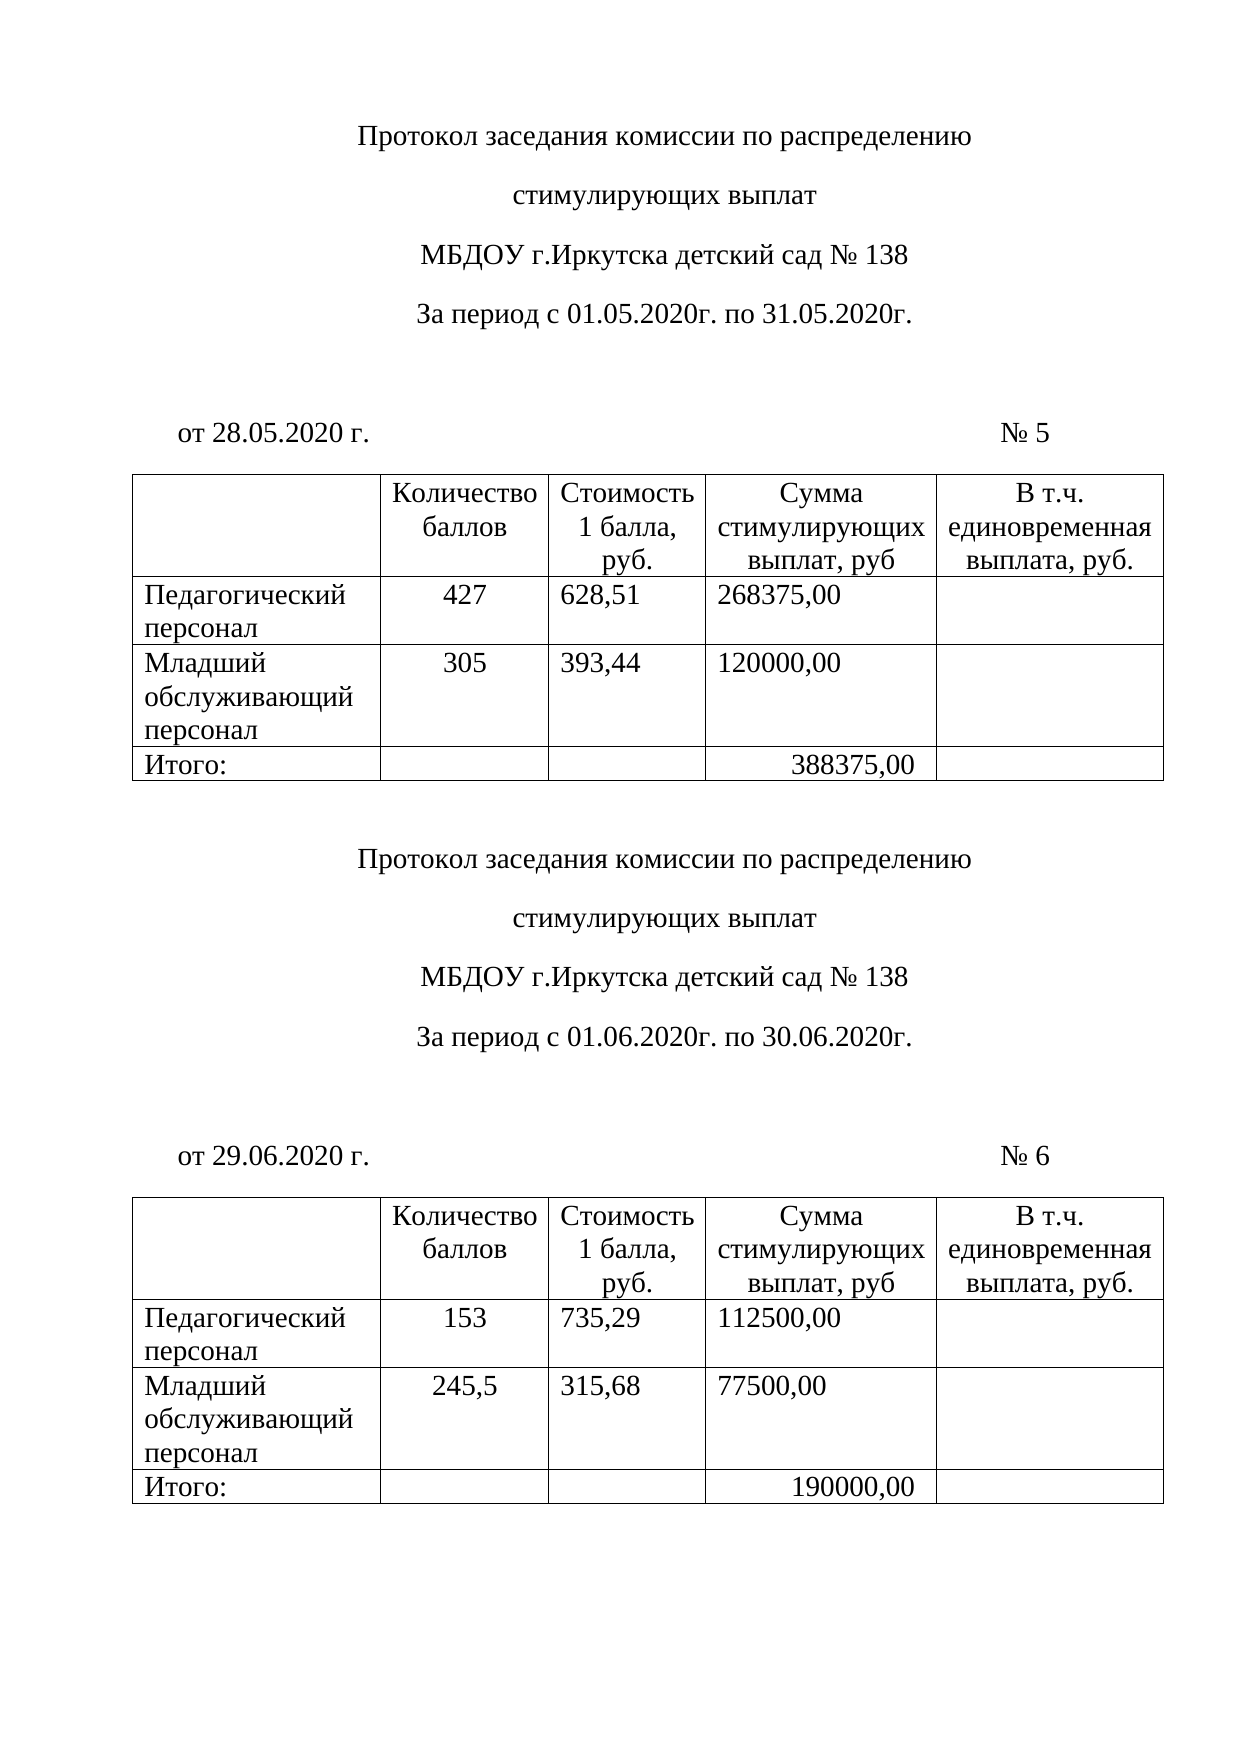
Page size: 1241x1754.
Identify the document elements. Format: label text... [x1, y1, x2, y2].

table_cell 120000,00 [706, 645, 936, 746]
text МБДОУ г.Иркутска детский сад № 138 [177, 237, 1152, 270]
table_cell [937, 1470, 1163, 1503]
table_header [133, 1198, 380, 1299]
table_header Сумма стимулирующих выплат, руб [706, 1198, 936, 1299]
table_cell [381, 747, 548, 780]
table_cell 153 [381, 1300, 548, 1367]
text МБДОУ г.Иркутска детский сад № 138 [177, 959, 1152, 993]
table_cell 735,29 [549, 1300, 705, 1367]
table_cell Итого: [133, 1470, 380, 1503]
text стимулирующих выплат [177, 177, 1152, 211]
text Протокол заседания комиссии по распределению [177, 841, 1152, 874]
text от 28.05.2020 г. № 5 [177, 415, 1152, 448]
table_cell 315,68 [549, 1368, 705, 1468]
table_header Стоимость 1 балла, руб. [549, 1198, 705, 1299]
table_header Количество баллов [381, 475, 548, 576]
table_cell 190000,00 [706, 1470, 936, 1503]
text Протокол заседания комиссии по распределению [177, 118, 1152, 152]
table_cell 388375,00 [706, 747, 936, 780]
table_cell 628,51 [549, 577, 705, 644]
table_cell [937, 747, 1163, 780]
table_cell [549, 747, 705, 780]
table_cell 77500,00 [706, 1368, 936, 1468]
text от 29.06.2020 г. № 6 [177, 1138, 1152, 1171]
table_cell [937, 1368, 1163, 1468]
table_header Сумма стимулирующих выплат, руб [706, 475, 936, 576]
table_cell 305 [381, 645, 548, 746]
table_cell Итого: [133, 747, 380, 780]
table_cell Педагогический персонал [133, 1300, 380, 1367]
table_cell 427 [381, 577, 548, 644]
table_cell [937, 577, 1163, 644]
table_cell Младший обслуживающий персонал [133, 645, 380, 746]
text За период с 01.06.2020г. по 30.06.2020г. [177, 1019, 1152, 1052]
table_cell [549, 1470, 705, 1503]
table_header [133, 475, 380, 576]
text стимулирующих выплат [177, 900, 1152, 934]
table_header В т.ч. единовременная выплата, руб. [937, 1198, 1163, 1299]
table_cell Педагогический персонал [133, 577, 380, 644]
table_cell [381, 1470, 548, 1503]
table_cell 245,5 [381, 1368, 548, 1468]
text За период с 01.05.2020г. по 31.05.2020г. [177, 296, 1152, 330]
table_cell Младший обслуживающий персонал [133, 1368, 380, 1468]
table_header Стоимость 1 балла, руб. [549, 475, 705, 576]
table_cell [937, 645, 1163, 746]
table_header Количество баллов [381, 1198, 548, 1299]
table_cell 393,44 [549, 645, 705, 746]
table_cell [937, 1300, 1163, 1367]
table_cell 268375,00 [706, 577, 936, 644]
table_header В т.ч. единовременная выплата, руб. [937, 475, 1163, 576]
table_cell 112500,00 [706, 1300, 936, 1367]
